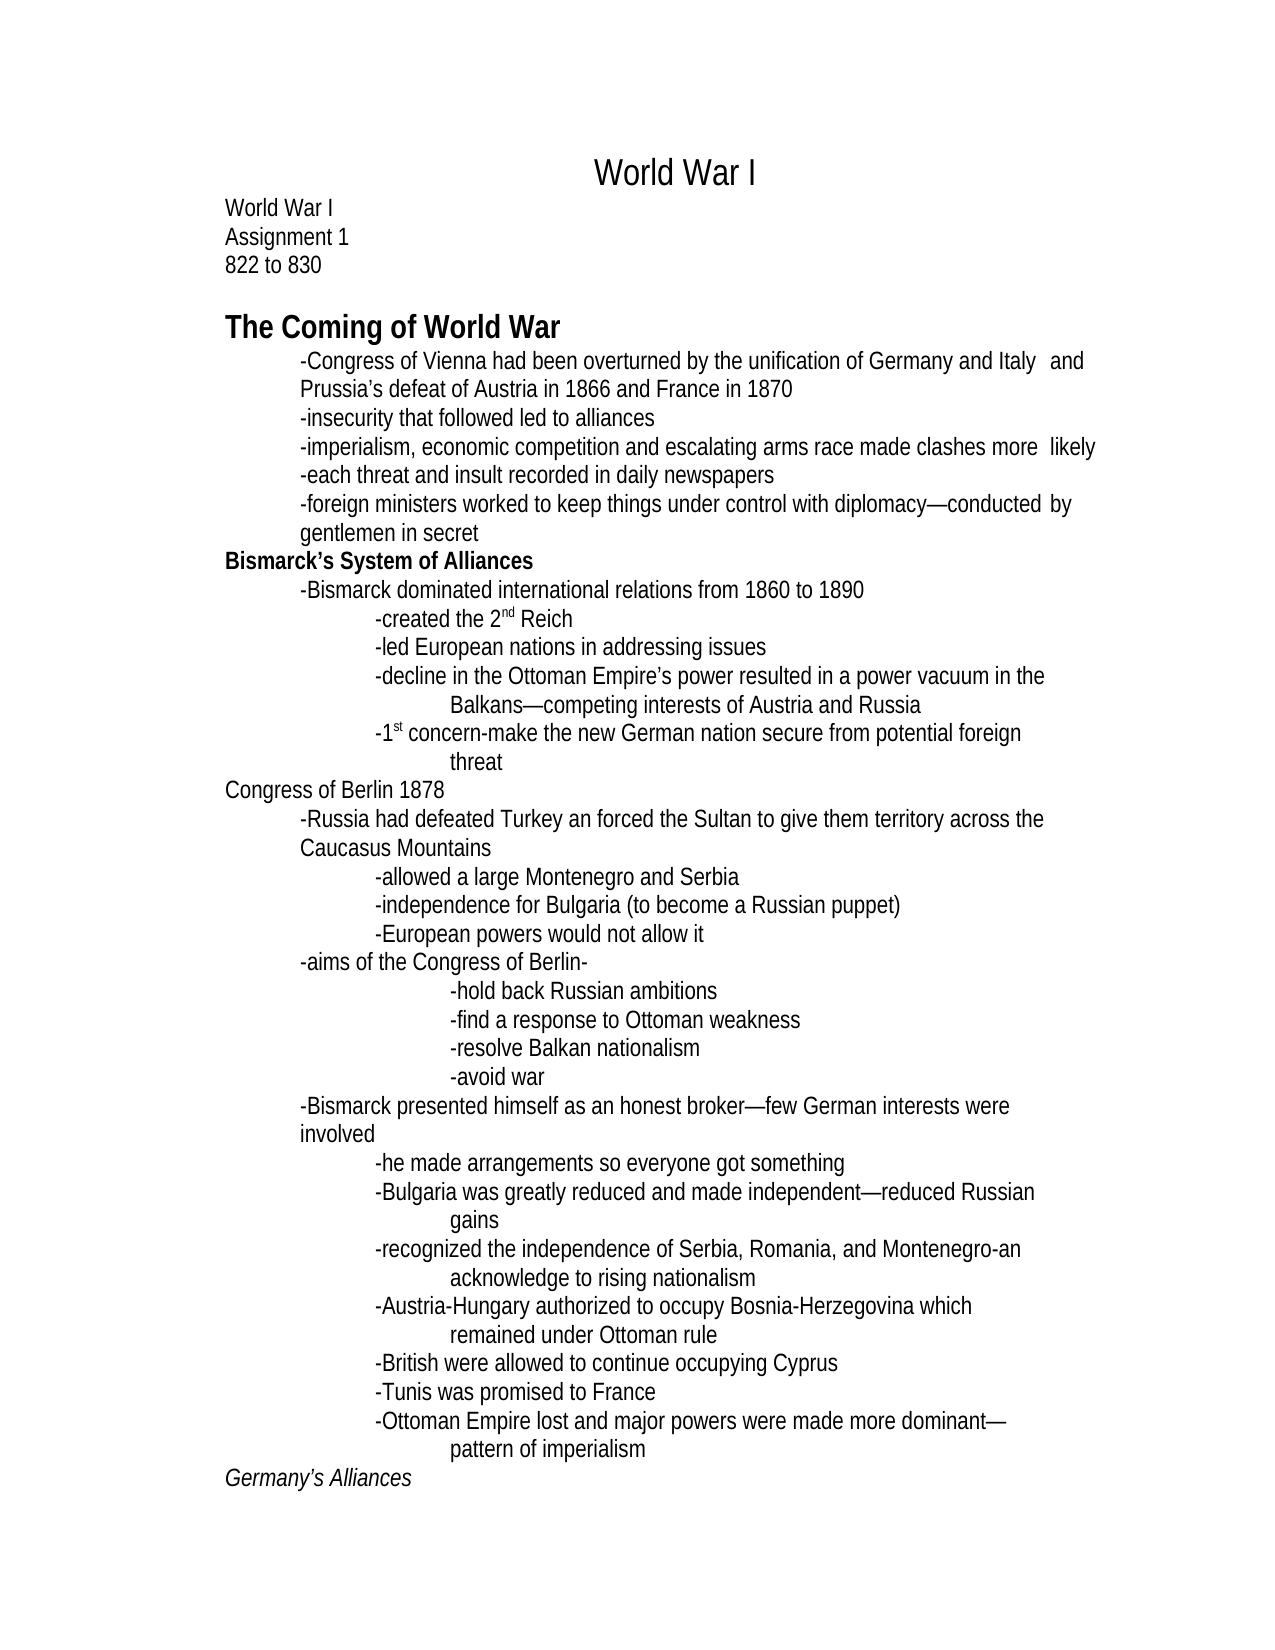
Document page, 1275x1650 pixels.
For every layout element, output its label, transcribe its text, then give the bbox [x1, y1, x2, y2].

text Bismarck’s System of Alliances [225, 546, 1125, 575]
text -imperialism, economic competition and escalating arms race made clashes more likely [225, 432, 1125, 460]
text -British were allowed to continue occupying Cyprus [225, 1348, 1125, 1377]
text -Ottoman Empire lost and major powers were made more dominant— pattern of imperialism [225, 1406, 1125, 1463]
text -allowed a large Montenegro and Serbia [225, 861, 1125, 890]
text -Bismarck presented himself as an honest broker—few German interests were involved [225, 1091, 1125, 1148]
text -1st concern-make the new German nation secure from potential foreign threat [225, 718, 1125, 776]
text Congress of Berlin 1878 [225, 776, 1125, 804]
text -avoid war [225, 1062, 1125, 1091]
text -recognized the independence of Serbia, Romania, and Montenegro-an acknowledge to rising nationalism [225, 1234, 1125, 1291]
text -Tunis was promised to France [225, 1377, 1125, 1406]
text -independence for Bulgaria (to become a Russian puppet) [225, 890, 1125, 919]
text -aims of the Congress of Berlin- [225, 947, 1125, 976]
text -foreign ministers worked to keep things under control with diplomacy—conducted by gentlemen in secret [225, 489, 1125, 546]
text World War I [225, 150, 1125, 193]
text Germany’s Alliances [225, 1463, 1125, 1492]
text Assignment 1 [225, 222, 1125, 250]
text World War I [225, 193, 1125, 222]
text -Congress of Vienna had been overturned by the unification of Germany and Italy and Prussia’s defeat of Austria in 1866 and France in 1870 [225, 346, 1125, 403]
text -insecurity that followed led to alliances [225, 403, 1125, 432]
text -Russia had defeated Turkey an forced the Sultan to give them territory across the Caucasus Mountains [225, 804, 1125, 861]
text -Bulgaria was greatly reduced and made independent—reduced Russian gains [225, 1177, 1125, 1234]
text The Coming of World War [225, 308, 1125, 346]
text -find a response to Ottoman weakness [225, 1005, 1125, 1033]
text -Austria-Hungary authorized to occupy Bosnia-Herzegovina which remained under Ottoman rule [225, 1291, 1125, 1348]
text -each threat and insult recorded in daily newspapers [225, 460, 1125, 489]
text -European powers would not allow it [225, 919, 1125, 947]
text 822 to 830 [225, 250, 1125, 279]
text -resolve Balkan nationalism [225, 1033, 1125, 1062]
text -led European nations in addressing issues [225, 632, 1125, 661]
text -Bismarck dominated international relations from 1860 to 1890 [225, 575, 1125, 604]
text -decline in the Ottoman Empire’s power resulted in a power vacuum in the Balkans—competing interests of Austria and Russia [225, 661, 1125, 718]
text -he made arrangements so everyone got something [225, 1148, 1125, 1177]
text -created the 2nd Reich [225, 604, 1125, 632]
text -hold back Russian ambitions [225, 976, 1125, 1005]
